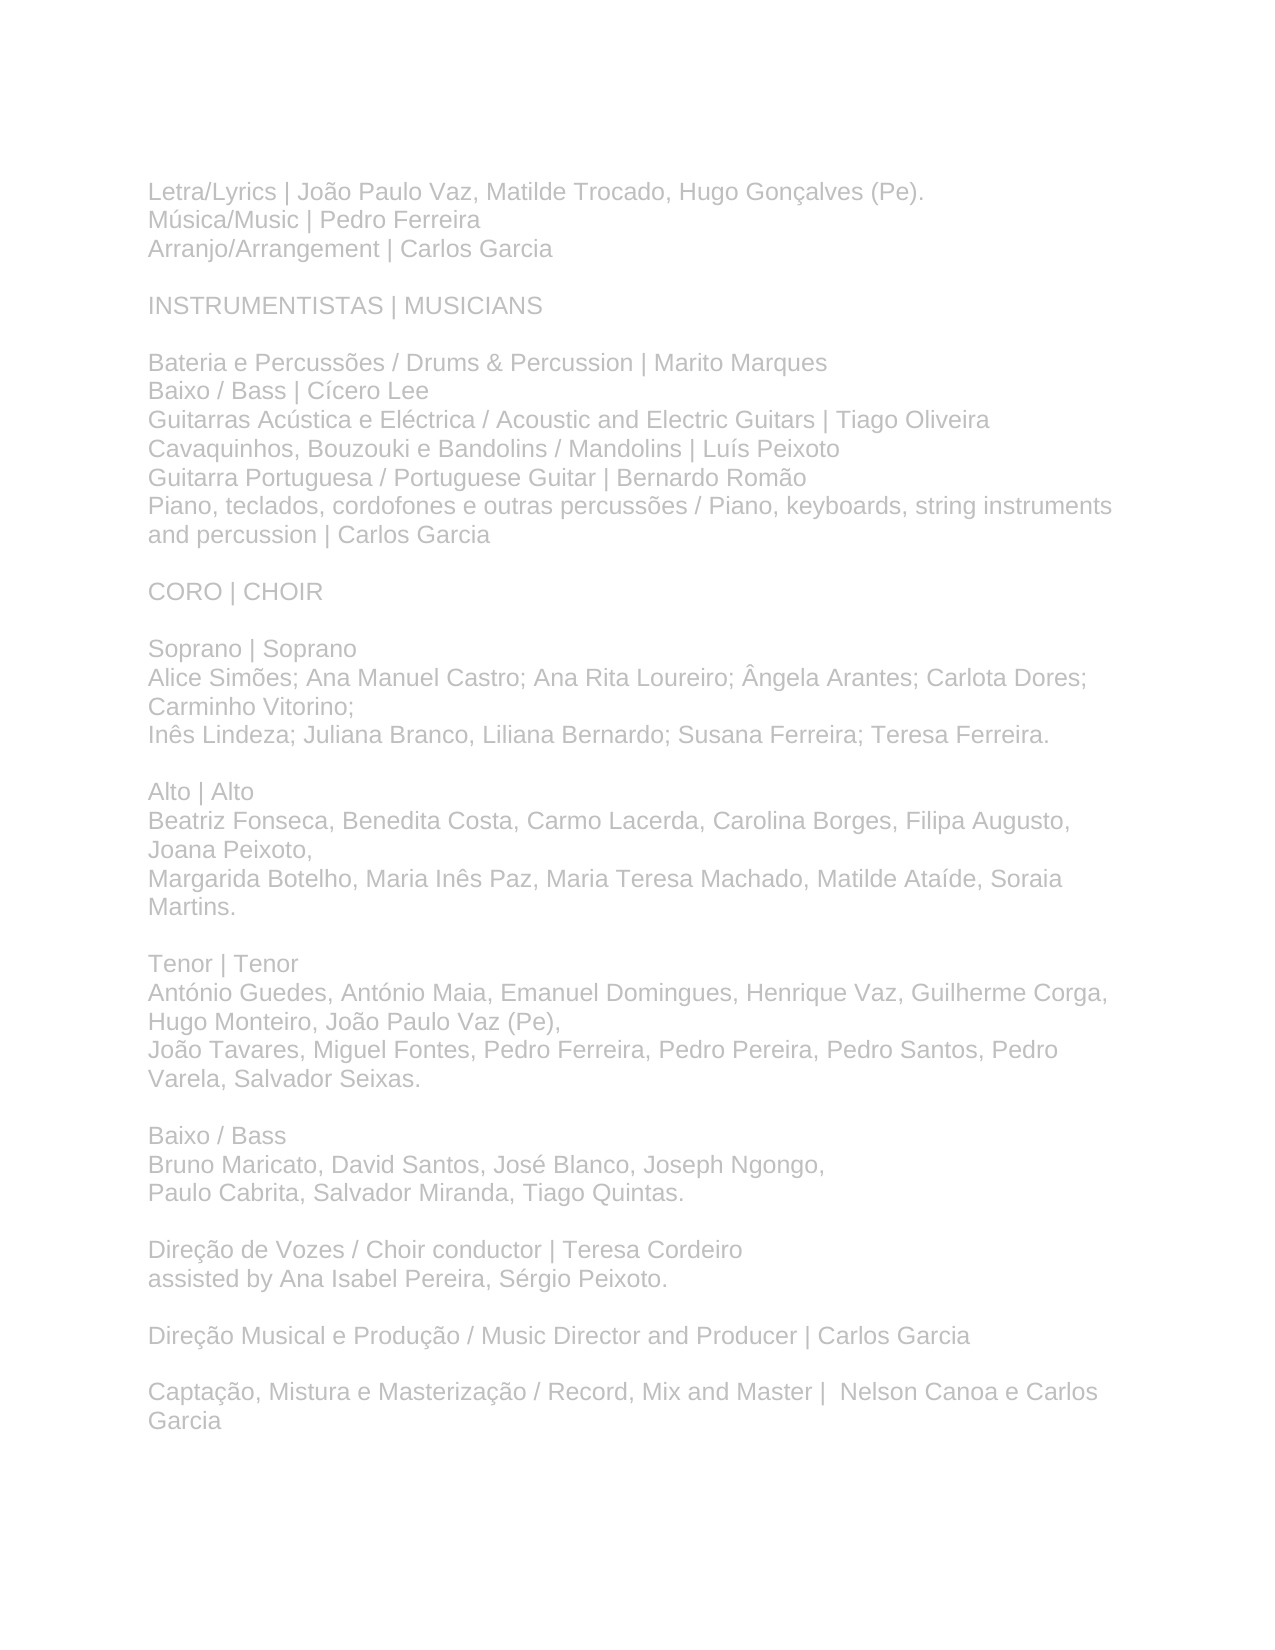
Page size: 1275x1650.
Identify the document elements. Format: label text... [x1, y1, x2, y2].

text Alto | Alto [148, 777, 1127, 806]
text Margarida Botelho, Maria Inês Paz, Maria Teresa Machado, Matilde Ataíde, Soraia Martins. [148, 863, 1127, 921]
text CORO | CHOIR [148, 577, 1127, 606]
text Baixo / Bass | Cícero Lee [148, 376, 1127, 405]
text Tenor | Tenor [148, 949, 1127, 978]
text Arranjo/Arrangement | Carlos Garcia [148, 234, 1127, 263]
text Bruno Maricato, David Santos, José Blanco, Joseph Ngongo, [148, 1149, 1127, 1178]
text Letra/Lyrics | João Paulo Vaz, Matilde Trocado, Hugo Gonçalves (Pe). [148, 176, 1127, 205]
text Direção Musical e Produção / Music Director and Producer | Carlos Garcia [148, 1321, 1127, 1349]
text Captação, Mistura e Masterização / Record, Mix and Master | Nelson Canoa e Carlos Garcia [148, 1377, 1127, 1435]
text INSTRUMENTISTAS | MUSICIANS [148, 291, 1127, 319]
text Beatriz Fonseca, Benedita Costa, Carmo Lacerda, Carolina Borges, Filipa Augusto, Joana Peixoto, [148, 806, 1127, 863]
text Baixo / Bass [148, 1121, 1127, 1149]
text Guitarra Portuguesa / Portuguese Guitar | Bernardo Romão [148, 462, 1127, 491]
text Cavaquinhos, Bouzouki e Bandolins / Mandolins | Luís Peixoto [148, 434, 1127, 462]
text assisted by Ana Isabel Pereira, Sérgio Peixoto. [148, 1264, 1127, 1293]
text João Tavares, Miguel Fontes, Pedro Ferreira, Pedro Pereira, Pedro Santos, Pedro Varela, Salvador Seixas. [148, 1035, 1127, 1093]
text Inês Lindeza; Juliana Branco, Liliana Bernardo; Susana Ferreira; Teresa Ferreira. [148, 721, 1127, 749]
text Bateria e Percussões / Drums & Percussion | Marito Marques [148, 347, 1127, 376]
text Piano, teclados, cordofones e outras percussões / Piano, keyboards, string instruments and percussion | Carlos Garcia [148, 491, 1127, 549]
text Soprano | Soprano [148, 634, 1127, 663]
text Alice Simões; Ana Manuel Castro; Ana Rita Loureiro; Ângela Arantes; Carlota Dores; Carminho Vitorino; [148, 663, 1127, 721]
text Direção de Vozes / Choir conductor | Teresa Cordeiro [148, 1235, 1127, 1264]
text Guitarras Acústica e Eléctrica / Acoustic and Electric Guitars | Tiago Oliveira [148, 405, 1127, 434]
text Música/Music | Pedro Ferreira [148, 205, 1127, 234]
text Paulo Cabrita, Salvador Miranda, Tiago Quintas. [148, 1178, 1127, 1207]
text António Guedes, António Maia, Emanuel Domingues, Henrique Vaz, Guilherme Corga, Hugo Monteiro, João Paulo Vaz (Pe), [148, 978, 1127, 1035]
